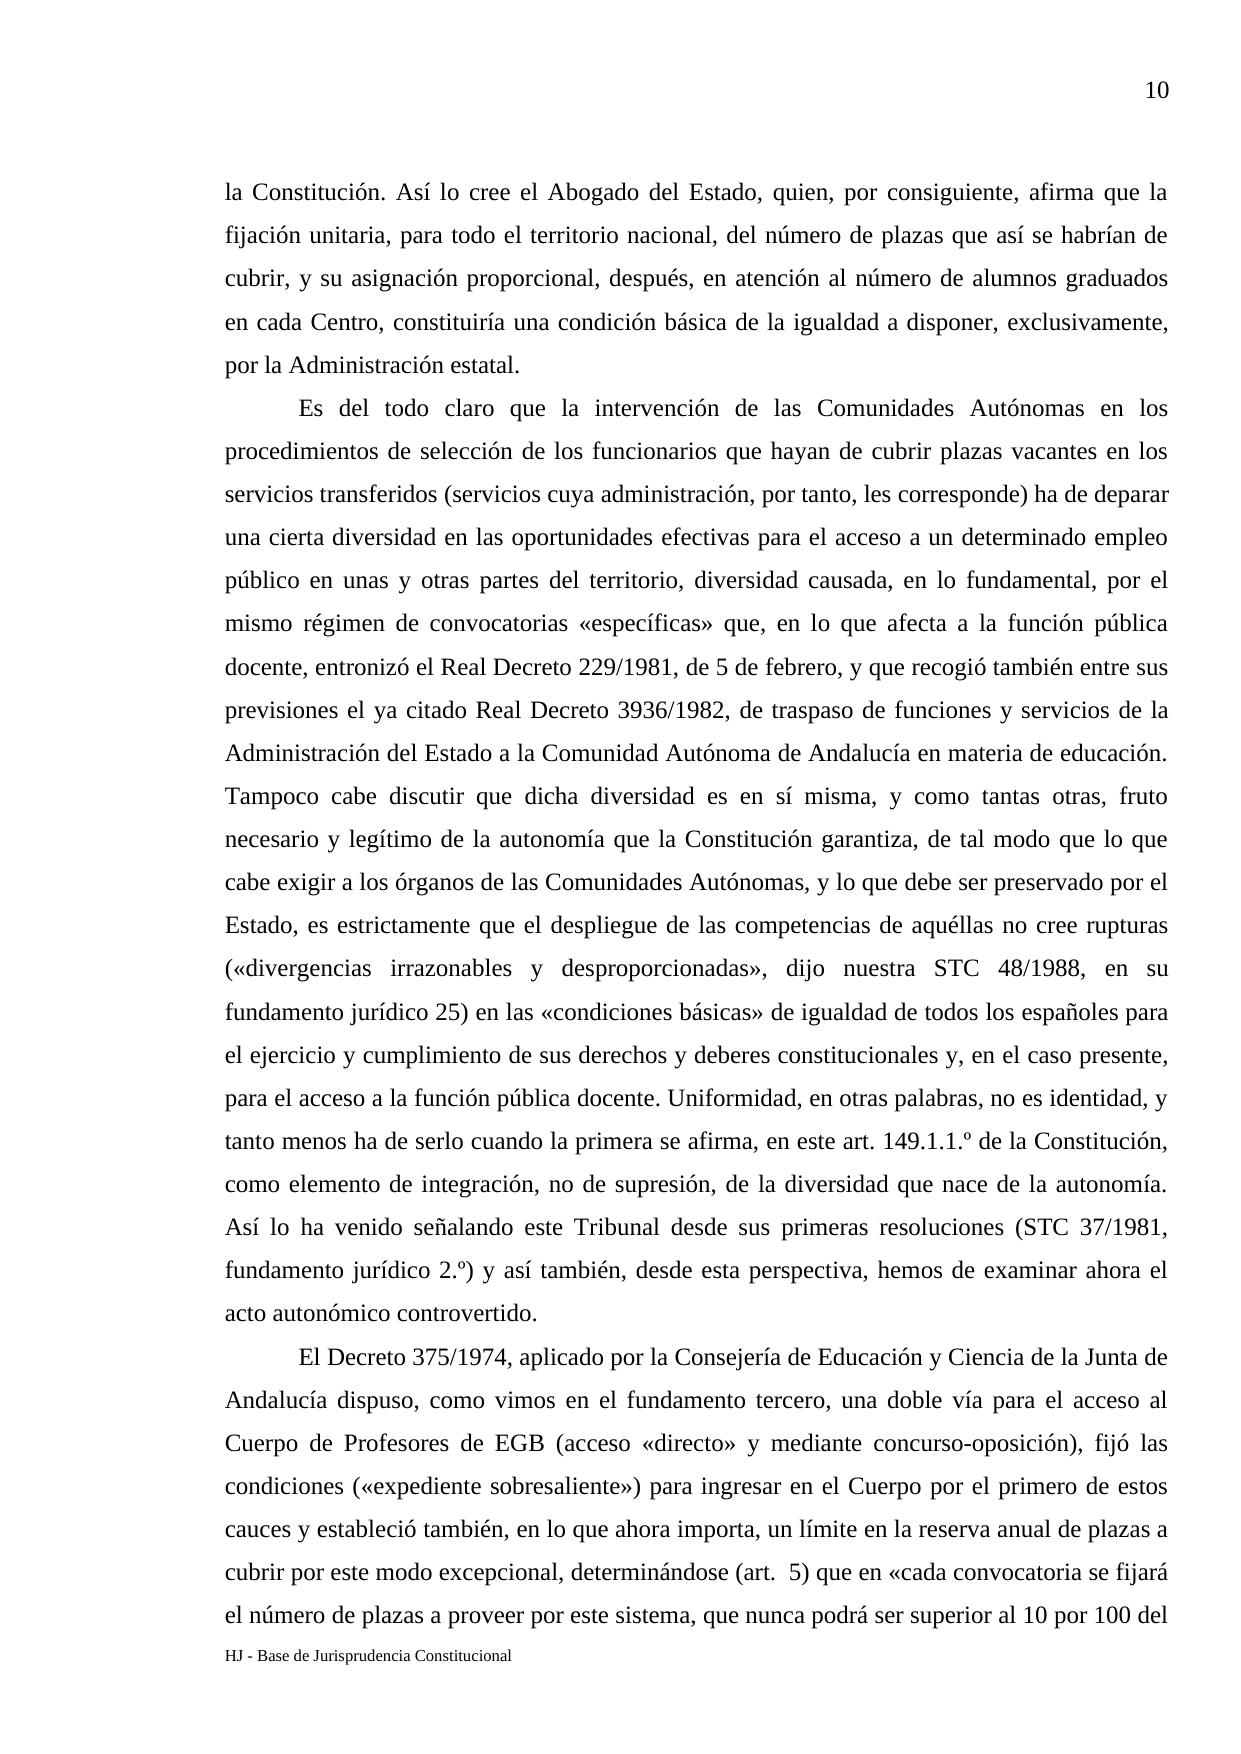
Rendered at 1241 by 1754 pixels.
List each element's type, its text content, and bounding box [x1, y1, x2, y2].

text Es del todo claro que la intervención de las Comunidades Autónomas en los procedimientos de selección de los funcionarios que hayan de cubrir plazas vacantes en los servicios transferidos (servicios cuya administración, por tanto, les corresponde) ha de deparar una cierta diversidad en las oportunidades efectivas para el acceso a un determinado empleo público en unas y otras partes del territorio, diversidad causada, en lo fundamental, por el mismo régimen de convocatorias «específicas» que, en lo que afecta a la función pública docente, entronizó el Real Decreto 229/1981, de 5 de febrero, y que recogió también entre sus previsiones el ya citado Real Decreto 3936/1982, de traspaso de funciones y servicios de la Administración del Estado a la Comunidad Autónoma de Andalucía en materia de educación. Tampoco cabe discutir que dicha diversidad es en sí misma, y como tantas otras, fruto necesario y legítimo de la autonomía que la Constitución garantiza, de tal modo que lo que cabe exigir a los órganos de las Comunidades Autónomas, y lo que debe ser preservado por el Estado, es estrictamente que el despliegue de las competencias de aquéllas no cree rupturas («divergencias irrazonables y desproporcionadas», dijo nuestra STC 48/1988, en su fundamento jurídico 25) en las «condiciones básicas» de igualdad de todos los españoles para el ejercicio y cumplimiento de sus derechos y deberes constitucionales y, en el caso presente, para el acceso a la función pública docente. Uniformidad, en otras palabras, no es identidad, y tanto menos ha de serlo cuando la primera se afirma, en este art. 149.1.1.º de la Constitución, como elemento de integración, no de supresión, de la diversidad que nace de la autonomía. Así lo ha venido señalando este Tribunal desde sus primeras resoluciones (STC 37/1981, fundamento jurídico 2.º) y así también, desde esta perspectiva, hemos de examinar ahora el acto autonómico controvertido. [224, 393, 1169, 1327]
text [224, 1342, 1169, 1629]
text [224, 177, 1169, 378]
